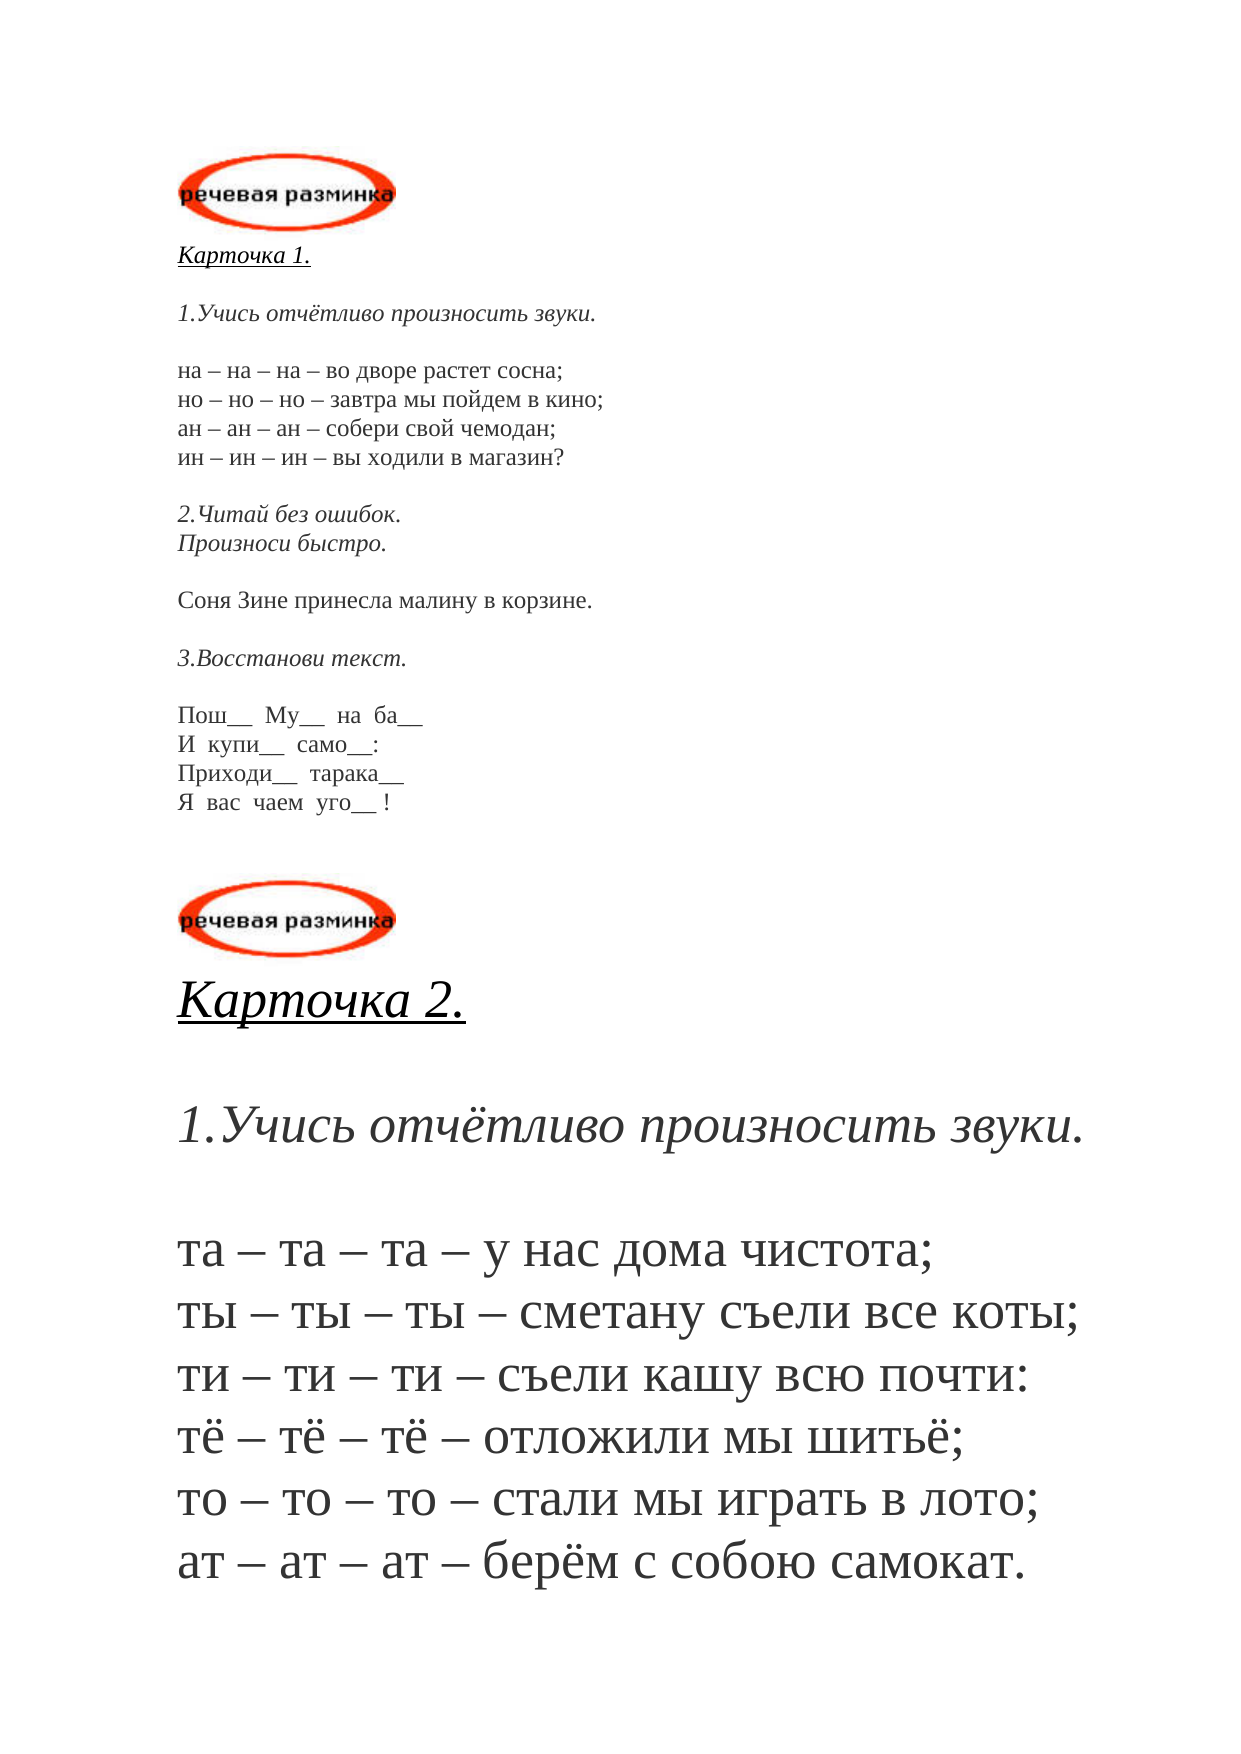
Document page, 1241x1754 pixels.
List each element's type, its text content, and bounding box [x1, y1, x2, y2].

text ан – ан – ан – собери свой чемодан; [177, 413, 1152, 442]
text 1.Учись отчётливо произносить звуки. [177, 1091, 1152, 1154]
text ат – ат – ат – берём с собою самокат. [177, 1527, 1152, 1590]
text то – то – то – стали мы играть в лото; [177, 1465, 1152, 1527]
picture [177, 146, 396, 241]
text та – та – та – у нас дома чистота; [177, 1216, 1152, 1278]
text Карточка 2. [177, 967, 1152, 1029]
text Пош__ Му__ на ба__ [177, 701, 1152, 729]
text на – на – на – во дворе растет сосна; [177, 356, 1152, 384]
picture [177, 873, 396, 967]
text Приходи__ тарака__ [177, 758, 1152, 787]
text 2.Читай без ошибок. [177, 499, 1152, 528]
text И купи__ само__: [177, 729, 1152, 758]
text тё – тё – тё – отложили мы шитьё; [177, 1403, 1152, 1465]
text 1.Учись отчётливо произносить звуки. [177, 298, 1152, 327]
text ин – ин – ин – вы ходили в магазин? [177, 442, 1152, 471]
text Карточка 1. [177, 241, 1152, 269]
text Произноси быстро. [177, 528, 1152, 557]
text Соня Зине принесла малину в корзине. [177, 586, 1152, 614]
text 3.Восстанови текст. [177, 643, 1152, 672]
text Я вас чаем уго__ ! [177, 787, 1152, 816]
text но – но – но – завтра мы пойдем в кино; [177, 384, 1152, 413]
text ти – ти – ти – съели кашу всю почти: [177, 1341, 1152, 1403]
text ты – ты – ты – сметану съели все коты; [177, 1278, 1152, 1341]
